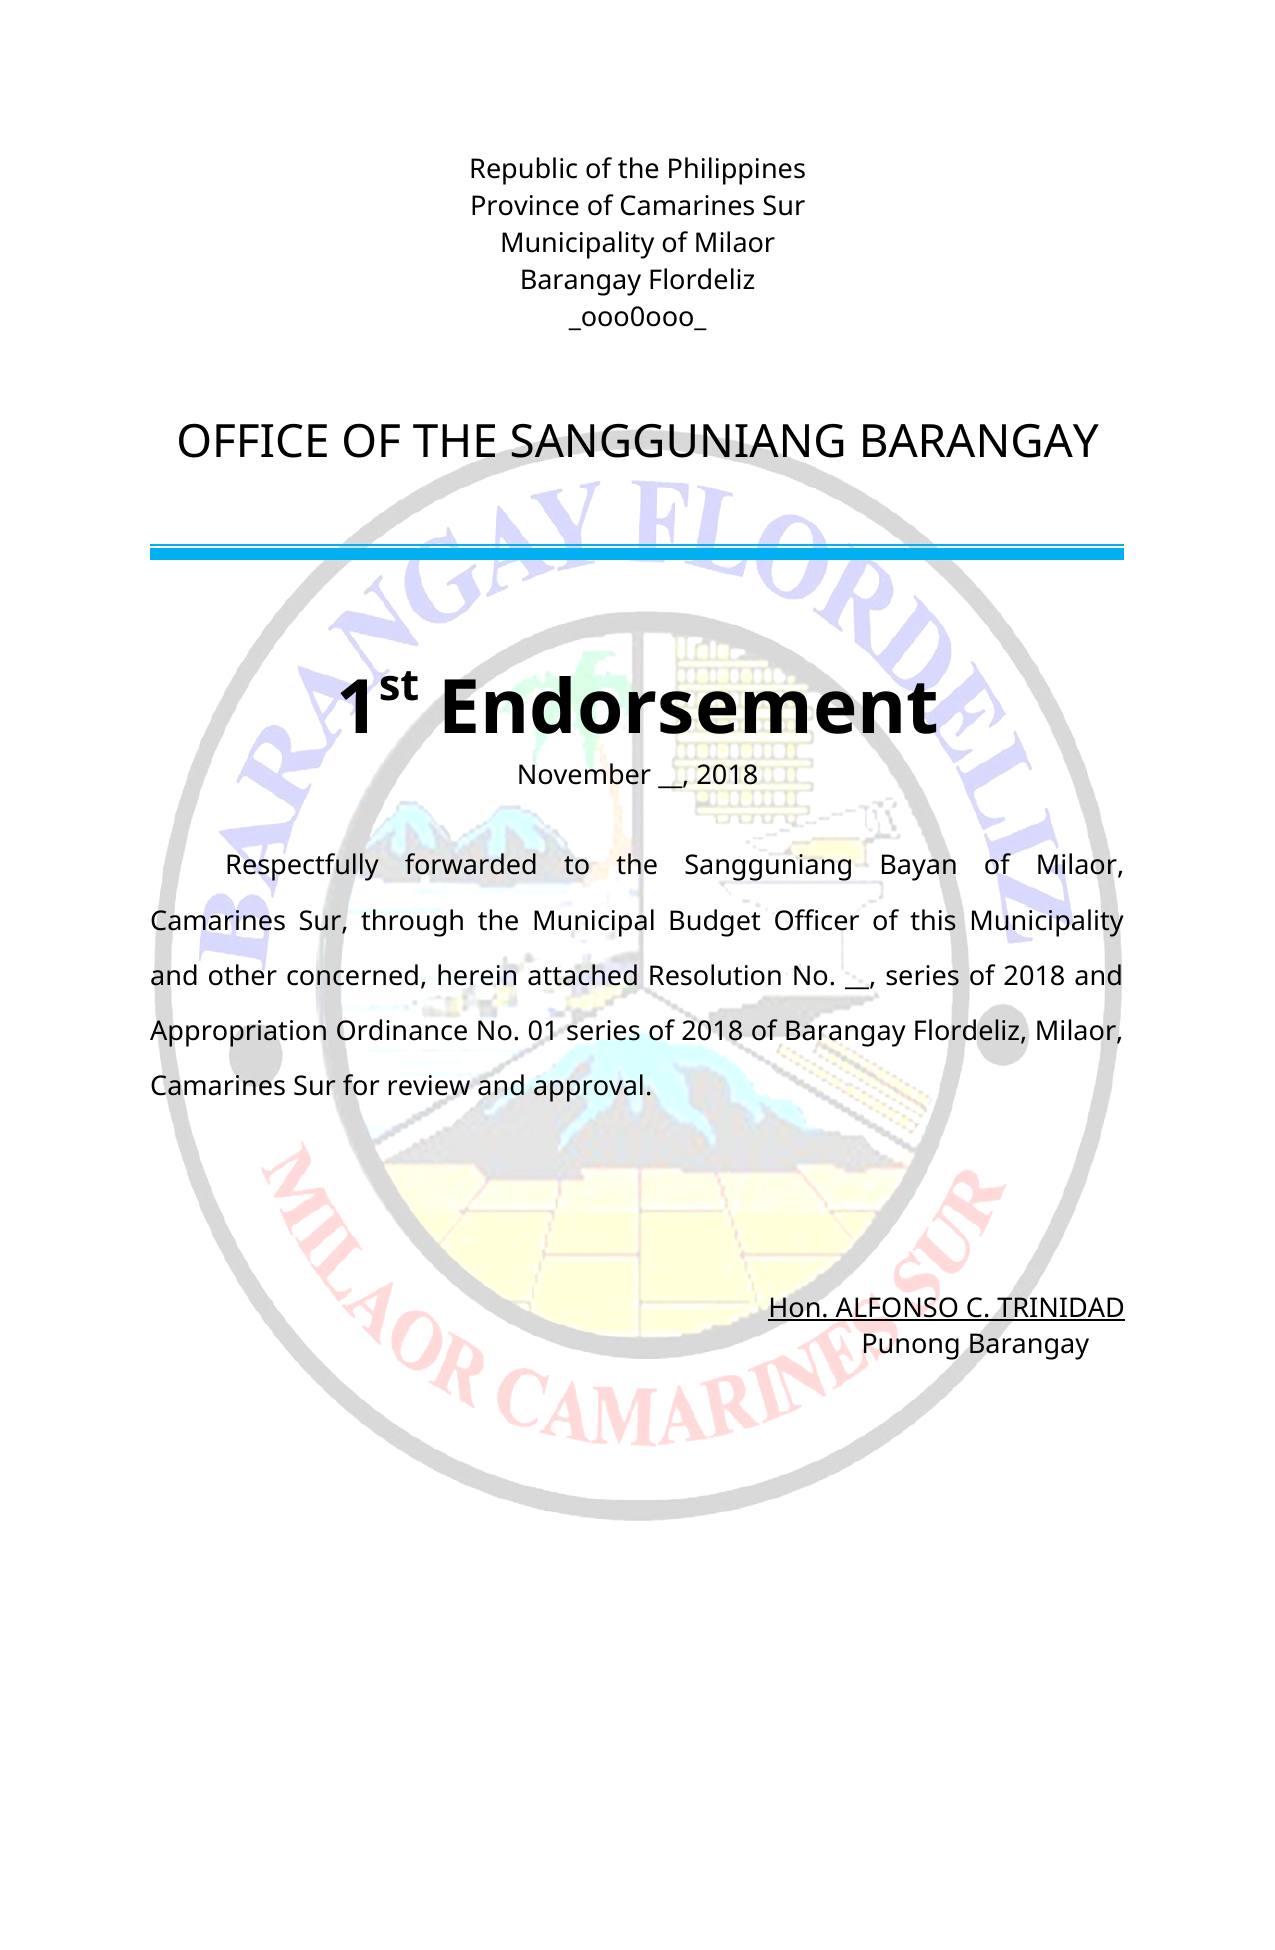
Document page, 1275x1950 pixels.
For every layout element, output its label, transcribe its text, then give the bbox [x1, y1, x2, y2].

text Republic of the Philippines [150, 150, 1125, 187]
table_header [150, 560, 1124, 597]
text November __, 2018 [150, 756, 1125, 793]
text _ooo0ooo_ [150, 297, 1125, 334]
text Barangay Flordeliz [150, 261, 1125, 297]
text Municipality of Milaor [150, 224, 1125, 261]
text 1st Endorsement [150, 653, 1125, 756]
text Hon. ALFONSO C. TRINIDAD [150, 1288, 1125, 1325]
text Respectfully forwarded to the Sangguniang Bayan of Milaor, Camarines Sur, through the Municipal Budget Officer of this Municipality and other concerned, herein attached Resolution No. __, series of 2018 and Appropriation Ordinance No. 01 series of 2018 of Barangay Flordeliz, Milaor, Camarines Sur for review and approval. [150, 846, 1125, 1104]
text OFFICE OF THE SANGGUNIANG BARANGAY [150, 408, 1125, 471]
text Province of Camarines Sur [150, 187, 1125, 224]
text Punong Barangay [750, 1325, 1125, 1362]
